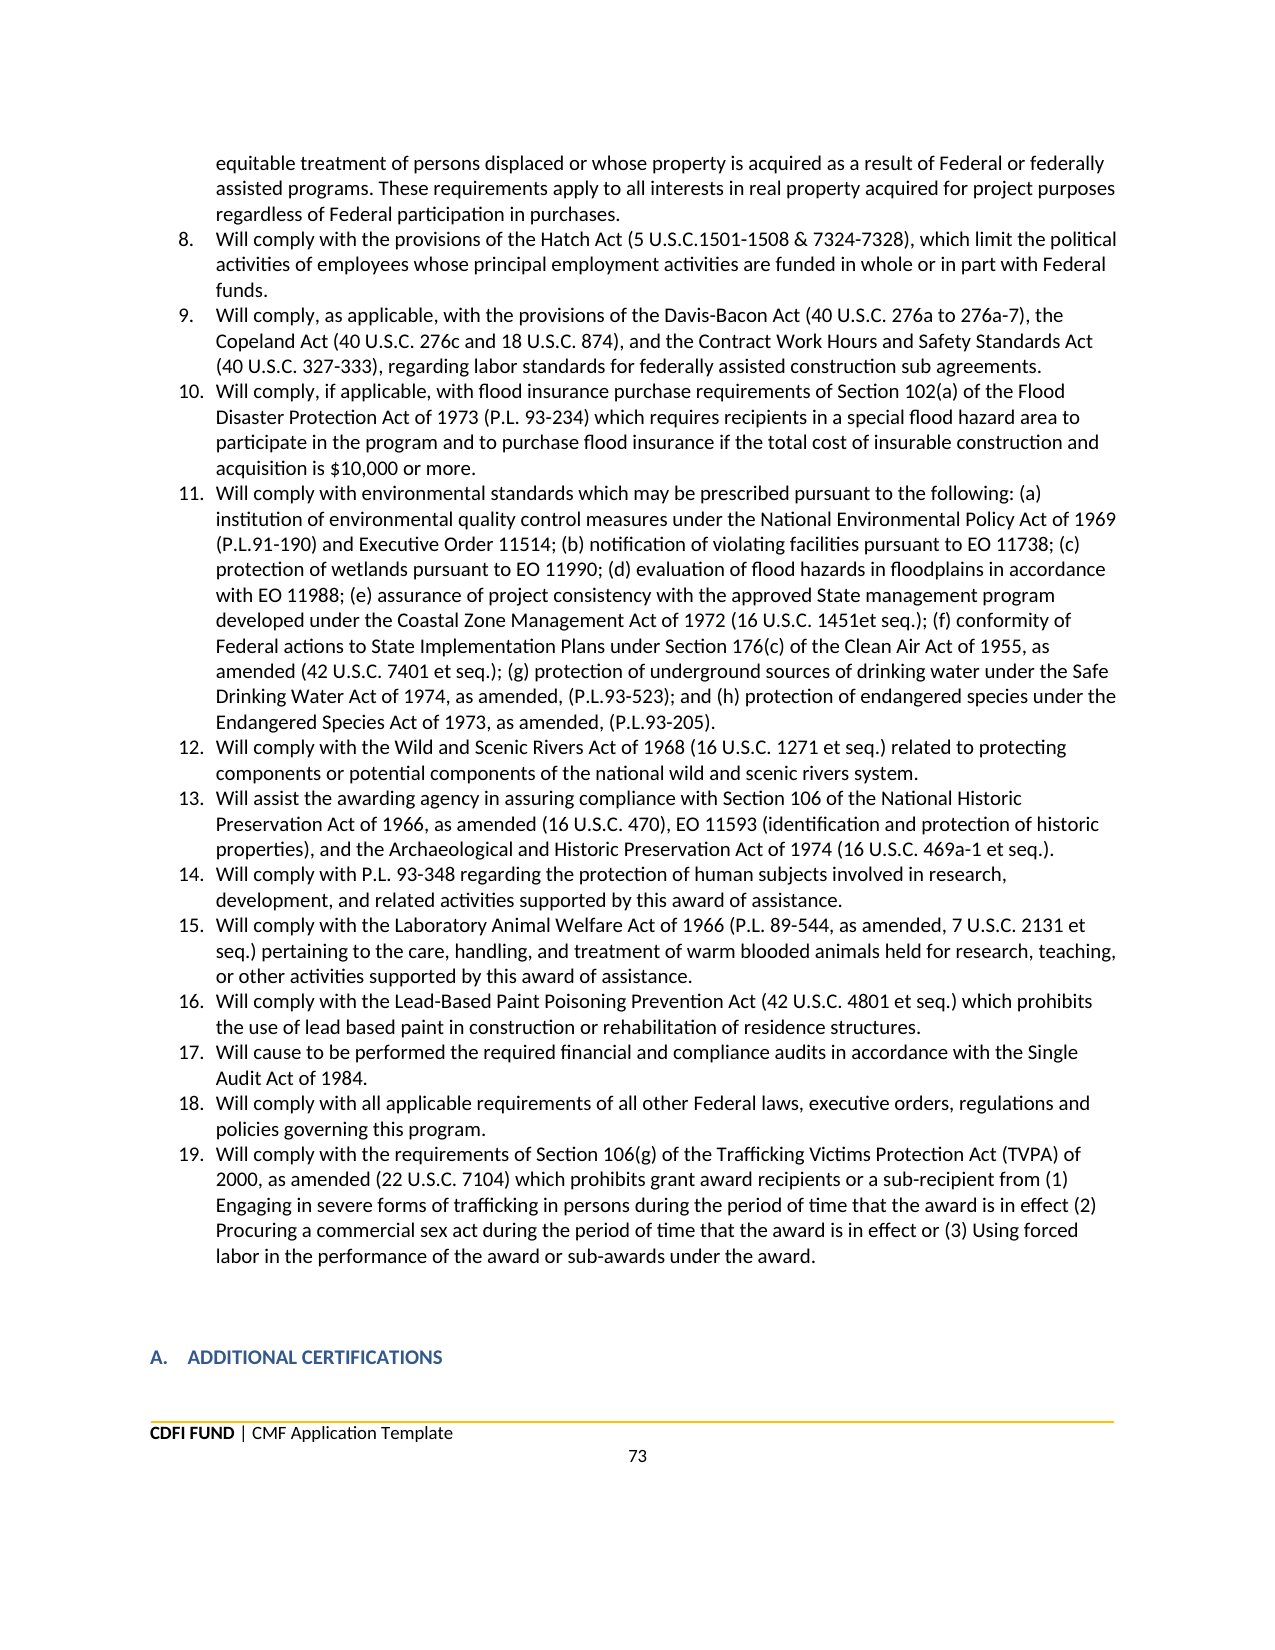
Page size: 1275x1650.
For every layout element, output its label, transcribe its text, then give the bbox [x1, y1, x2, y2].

list Will comply with the Wild and Scenic Rivers Act of 1968 (16 U.S.C. 1271 et seq.) related to protecting components or potential components of the national wild and scenic rivers system. [178, 734, 1125, 785]
list Will comply with the provisions of the Hatch Act (5 U.S.C.1501-1508 & 7324-7328), which limit the political activities of employees whose principal employment activities are funded in whole or in part with Federal funds. [178, 226, 1125, 302]
list Will comply, if applicable, with flood insurance purchase requirements of Section 102(a) of the Flood Disaster Protection Act of 1973 (P.L. 93-234) which requires recipients in a special flood hazard area to participate in the program and to purchase flood insurance if the total cost of insurable construction and acquisition is $10,000 or more. [178, 379, 1125, 480]
subtitle Additional Certifications [150, 1344, 1125, 1370]
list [178, 150, 1125, 226]
list Will comply with the Lead-Based Paint Poisoning Prevention Act (42 U.S.C. 4801 et seq.) which prohibits the use of lead based paint in construction or rehabilitation of residence structures. [178, 989, 1125, 1039]
list Will comply with the requirements of Section 106(g) of the Trafficking Victims Protection Act (TVPA) of 2000, as amended (22 U.S.C. 7104) which prohibits grant award recipients or a sub-recipient from (1) Engaging in severe forms of trafficking in persons during the period of time that the award is in effect (2) Procuring a commercial sex act during the period of time that the award is in effect or (3) Using forced labor in the performance of the award or sub-awards under the award. [178, 1141, 1125, 1268]
list Will comply, as applicable, with the provisions of the Davis-Bacon Act (40 U.S.C. 276a to 276a-7), the Copeland Act (40 U.S.C. 276c and 18 U.S.C. 874), and the Contract Work Hours and Safety Standards Act (40 U.S.C. 327-333), regarding labor standards for federally assisted construction sub agreements. [178, 302, 1125, 379]
list Will comply with the Laboratory Animal Welfare Act of 1966 (P.L. 89-544, as amended, 7 U.S.C. 2131 et seq.) pertaining to the care, handling, and treatment of warm blooded animals held for research, teaching, or other activities supported by this award of assistance. [178, 912, 1125, 989]
list Will comply with environmental standards which may be prescribed pursuant to the following: (a) institution of environmental quality control measures under the National Environmental Policy Act of 1969 (P.L.91-190) and Executive Order 11514; (b) notification of violating facilities pursuant to EO 11738; (c) protection of wetlands pursuant to EO 11990; (d) evaluation of flood hazards in floodplains in accordance with EO 11988; (e) assurance of project consistency with the approved State management program developed under the Coastal Zone Management Act of 1972 (16 U.S.C. 1451et seq.); (f) conformity of Federal actions to State Implementation Plans under Section 176(c) of the Clean Air Act of 1955, as amended (42 U.S.C. 7401 et seq.); (g) protection of underground sources of drinking water under the Safe Drinking Water Act of 1974, as amended, (P.L.93-523); and (h) protection of endangered species under the Endangered Species Act of 1973, as amended, (P.L.93-205). [178, 480, 1125, 734]
list Will cause to be performed the required financial and compliance audits in accordance with the Single Audit Act of 1984. [178, 1039, 1125, 1090]
list Will assist the awarding agency in assuring compliance with Section 106 of the National Historic Preservation Act of 1966, as amended (16 U.S.C. 470), EO 11593 (identification and protection of historic properties), and the Archaeological and Historic Preservation Act of 1974 (16 U.S.C. 469a-1 et seq.). [178, 785, 1125, 862]
list Will comply with P.L. 93-348 regarding the protection of human subjects involved in research, development, and related activities supported by this award of assistance. [178, 862, 1125, 912]
list Will comply with all applicable requirements of all other Federal laws, executive orders, regulations and policies governing this program. [178, 1090, 1125, 1141]
